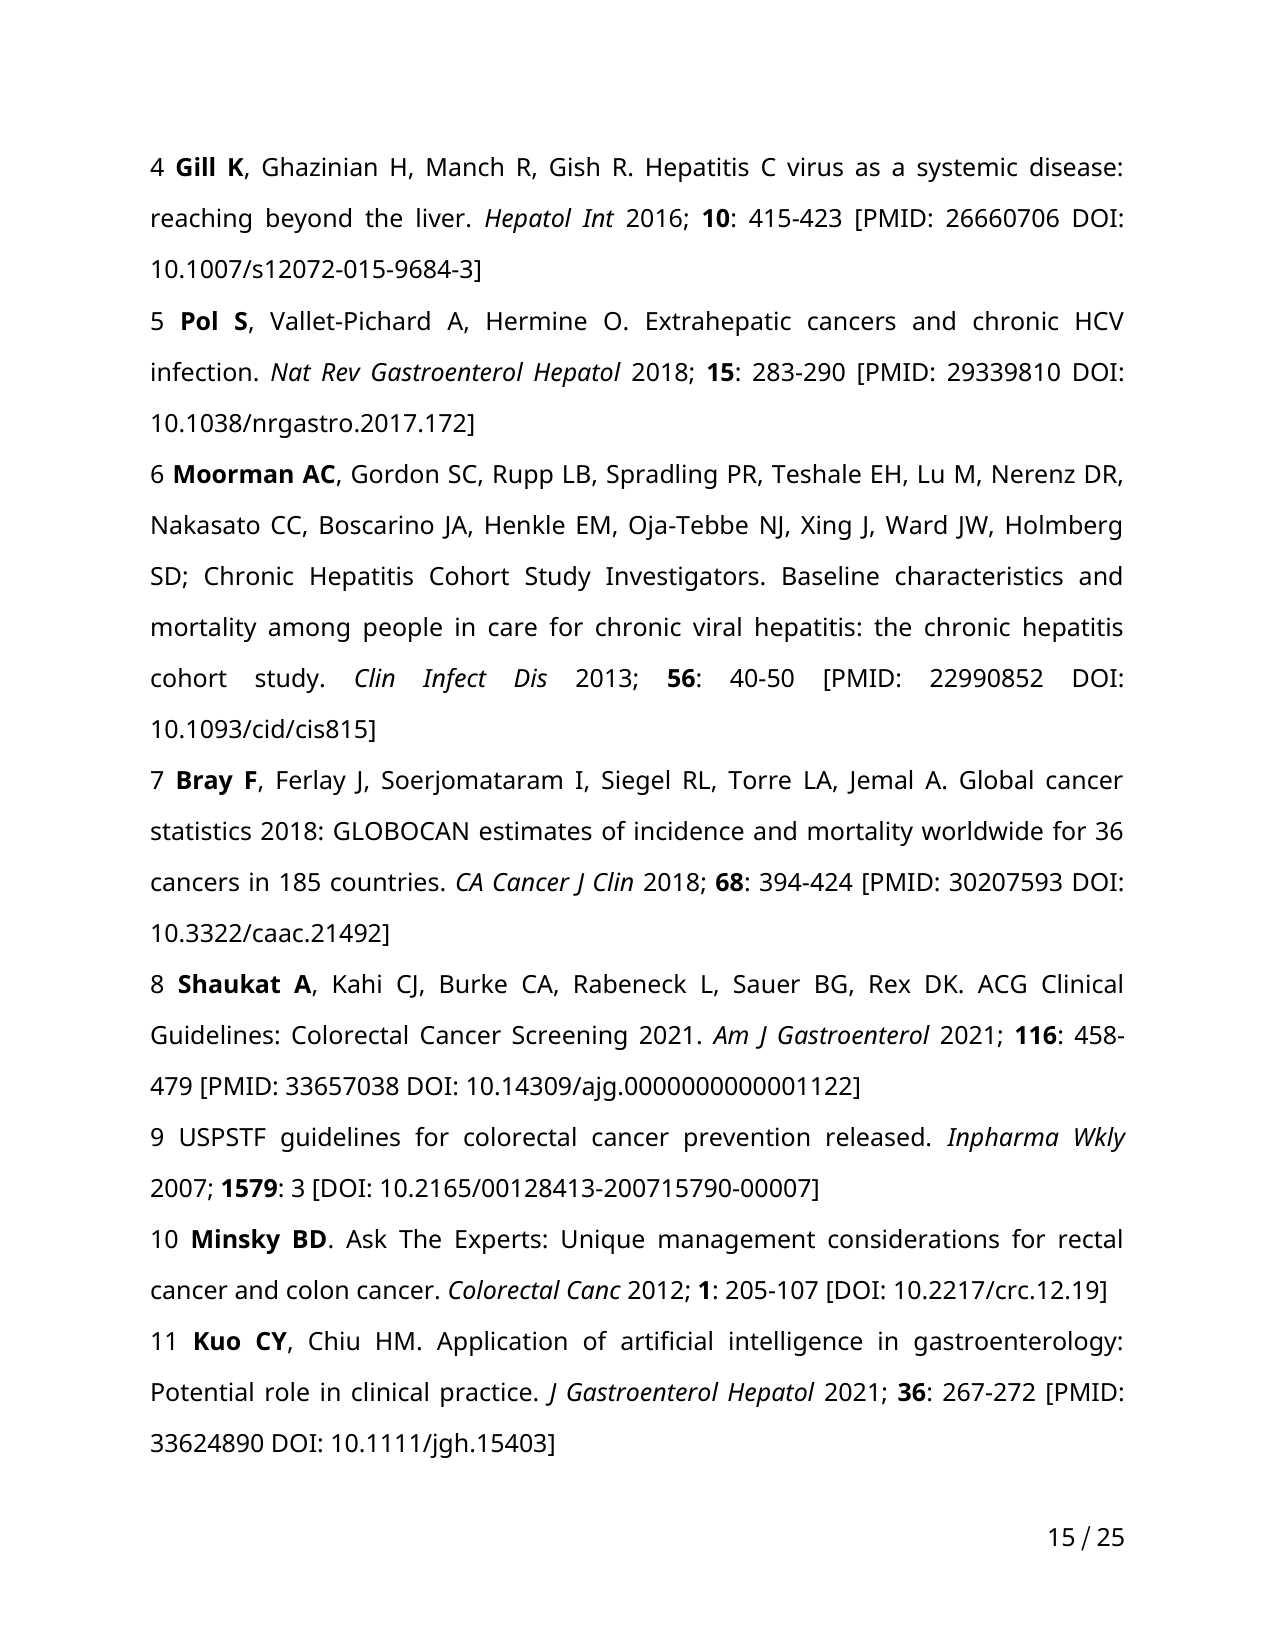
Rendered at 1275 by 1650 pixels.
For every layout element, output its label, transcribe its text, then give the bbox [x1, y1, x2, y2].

text 10 Minsky BD. Ask The Experts: Unique management considerations for rectal cancer and colon cancer. Colorectal Canc 2012; 1: 205-107 [DOI: 10.2217/crc.12.19] [150, 1222, 1125, 1307]
text 11 Kuo CY, Chiu HM. Application of artificial intelligence in gastroenterology: Potential role in clinical practice. J Gastroenterol Hepatol 2021; 36: 267-272 [PMID: 33624890 DOI: 10.1111/jgh.15403] [150, 1324, 1125, 1460]
text 7 Bray F, Ferlay J, Soerjomataram I, Siegel RL, Torre LA, Jemal A. Global cancer statistics 2018: GLOBOCAN estimates of incidence and mortality worldwide for 36 cancers in 185 countries. CA Cancer J Clin 2018; 68: 394-424 [PMID: 30207593 DOI: 10.3322/caac.21492] [150, 762, 1125, 950]
text 6 Moorman AC, Gordon SC, Rupp LB, Spradling PR, Teshale EH, Lu M, Nerenz DR, Nakasato CC, Boscarino JA, Henkle EM, Oja-Tebbe NJ, Xing J, Ward JW, Holmberg SD; Chronic Hepatitis Cohort Study Investigators. Baseline characteristics and mortality among people in care for chronic viral hepatitis: the chronic hepatitis cohort study. Clin Infect Dis 2013; 56: 40-50 [PMID: 22990852 DOI: 10.1093/cid/cis815] [150, 456, 1125, 746]
text 4 Gill K, Ghazinian H, Manch R, Gish R. Hepatitis C virus as a systemic disease: reaching beyond the liver. Hepatol Int 2016; 10: 415-423 [PMID: 26660706 DOI: 10.1007/s12072-015-9684-3] [150, 150, 1125, 286]
text 5 Pol S, Vallet-Pichard A, Hermine O. Extrahepatic cancers and chronic HCV infection. Nat Rev Gastroenterol Hepatol 2018; 15: 283-290 [PMID: 29339810 DOI: 10.1038/nrgastro.2017.172] [150, 303, 1125, 439]
text 9 USPSTF guidelines for colorectal cancer prevention released. Inpharma Wkly 2007; 1579: 3 [DOI: 10.2165/00128413-200715790-00007] [150, 1120, 1125, 1205]
text 8 Shaukat A, Kahi CJ, Burke CA, Rabeneck L, Sauer BG, Rex DK. ACG Clinical Guidelines: Colorectal Cancer Screening 2021. Am J Gastroenterol 2021; 116: 458-479 [PMID: 33657038 DOI: 10.14309/ajg.0000000000001122] [150, 967, 1125, 1103]
